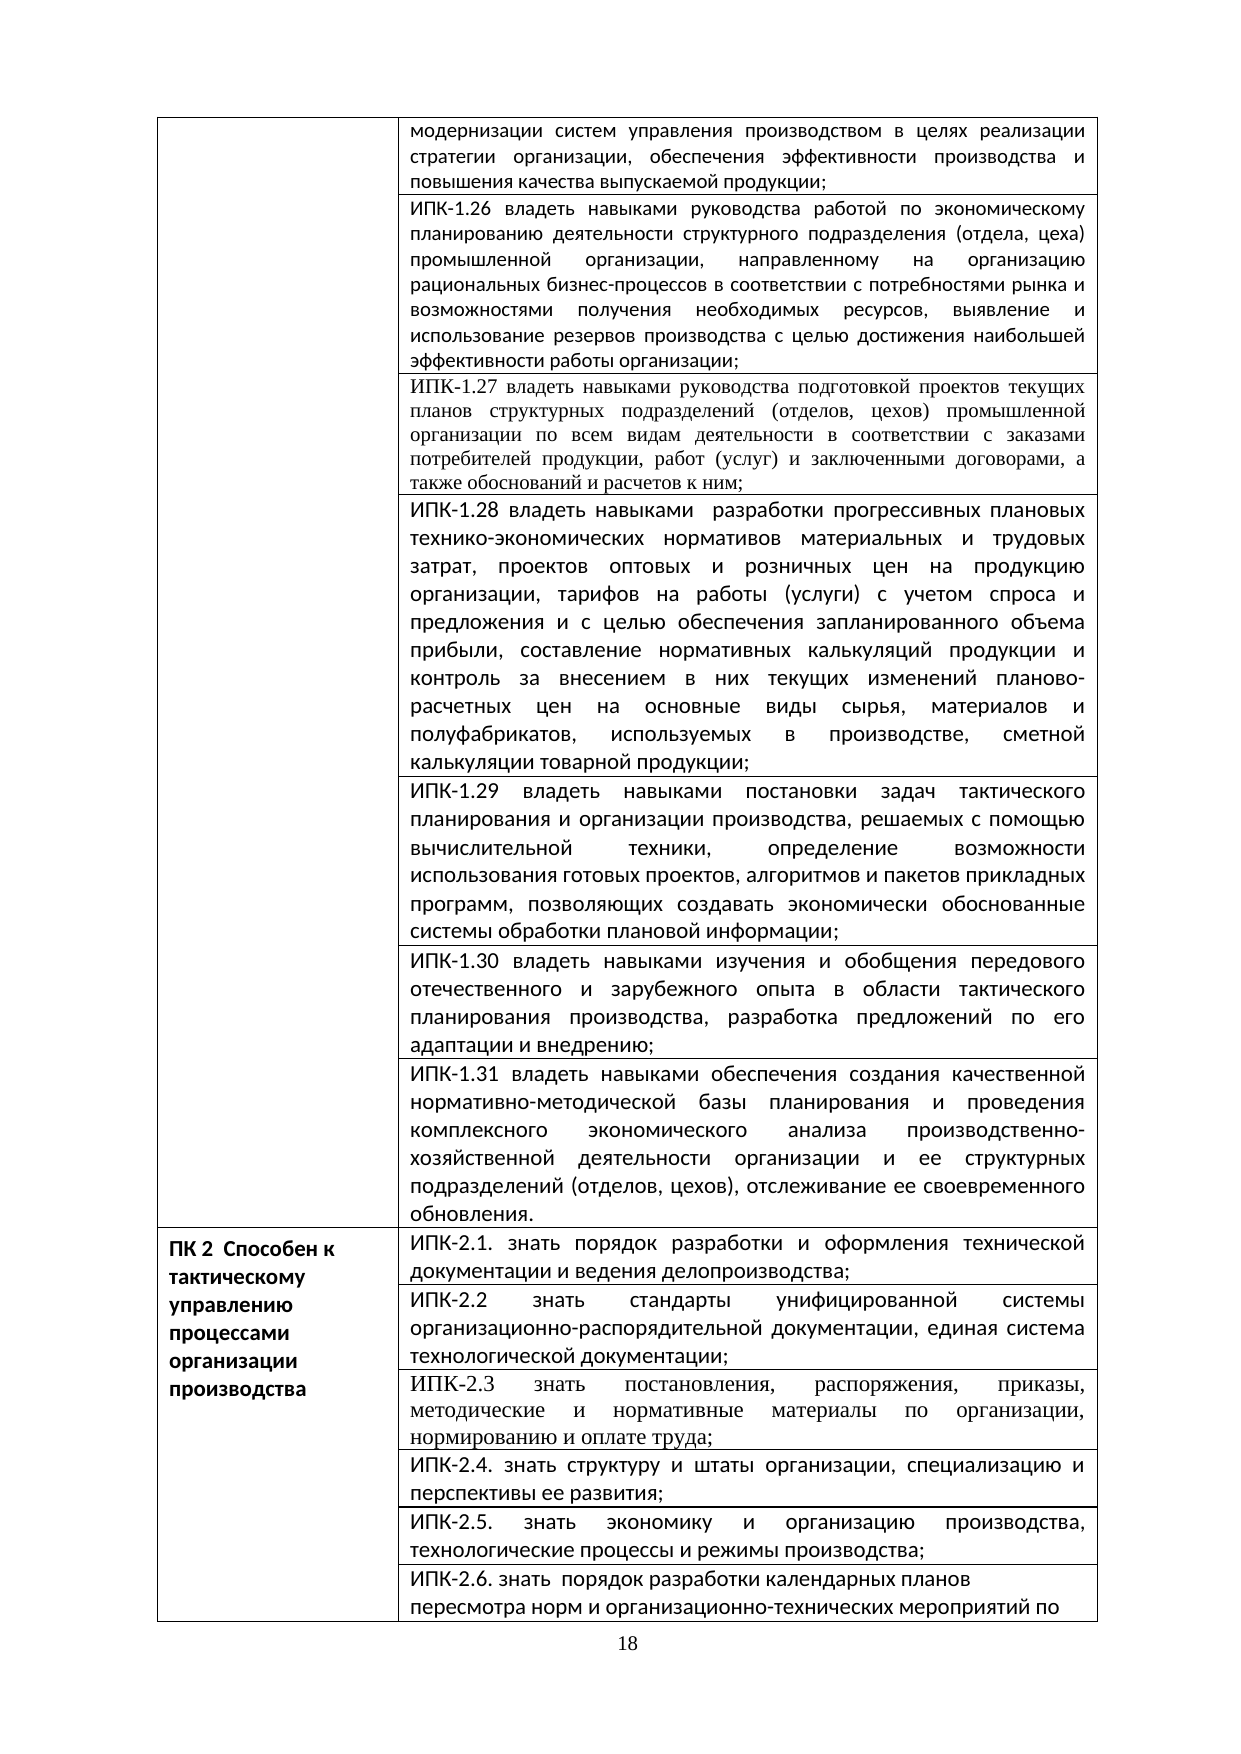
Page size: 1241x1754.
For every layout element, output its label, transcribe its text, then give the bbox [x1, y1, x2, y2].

table_cell ПК 2 Способен к тактическому управлению процессами организации производства [158, 1228, 398, 1621]
table_cell ИПК-1.30 владеть навыками изучения и обобщения передового отечественного и зарубежного опыта в области тактического планирования производства, разработка предложений по его адаптации и внедрению; [399, 946, 1097, 1058]
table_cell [399, 118, 1097, 194]
table_cell ИПК-2.3 знать постановления, распоряжения, приказы, методические и нормативные материалы по организации, нормированию и оплате труда; [399, 1370, 1097, 1449]
table_cell ИПК-2.2 знать стандарты унифицированной системы организационно-распорядительной документации, единая система технологической документации; [399, 1285, 1097, 1369]
table_cell ИПК-2.5. знать экономику и организацию производства, технологические процессы и режимы производства; [399, 1508, 1097, 1563]
table_cell ИПК-1.27 владеть навыками руководства подготовкой проектов текущих планов структурных подразделений (отделов, цехов) промышленной организации по всем видам деятельности в соответствии с заказами потребителей продукции, работ (услуг) и заключенными договорами, а также обоснований и расчетов к ним; [399, 374, 1097, 494]
table_cell ИПК-1.31 владеть навыками обеспечения создания качественной нормативно-методической базы планирования и проведения комплексного экономического анализа производственно-хозяйственной деятельности организации и ее структурных подразделений (отделов, цехов), отслеживание ее своевременного обновления. [399, 1059, 1097, 1227]
table_cell ИПК-1.26 владеть навыками руководства работой по экономическому планированию деятельности структурного подразделения (отдела, цеха) промышленной организации, направленному на организацию рациональных бизнес-процессов в соответствии с потребностями рынка и возможностями получения необходимых ресурсов, выявление и использование резервов производства с целью достижения наибольшей эффективности работы организации; [399, 195, 1097, 373]
table_cell ИПК-2.1. знать порядок разработки и оформления технической документации и ведения делопроизводства; [399, 1228, 1097, 1284]
table_cell ИПК-2.4. знать структуру и штаты организации, специализацию и перспективы ее развития; [399, 1450, 1097, 1506]
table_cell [399, 1565, 1097, 1621]
table_cell ИПК-1.28 владеть навыками разработки прогрессивных плановых технико-экономических нормативов материальных и трудовых затрат, проектов оптовых и розничных цен на продукцию организации, тарифов на работы (услуги) с учетом спроса и предложения и с целью обеспечения запланированного объема прибыли, составление нормативных калькуляций продукции и контроль за внесением в них текущих изменений планово-расчетных цен на основные виды сырья, материалов и полуфабрикатов, используемых в производстве, сметной калькуляции товарной продукции; [399, 495, 1097, 776]
table_cell ИПК-1.29 владеть навыками постановки задач тактического планирования и организации производства, решаемых с помощью вычислительной техники, определение возможности использования готовых проектов, алгоритмов и пакетов прикладных программ, позволяющих создавать экономически обоснованные системы обработки плановой информации; [399, 777, 1097, 945]
